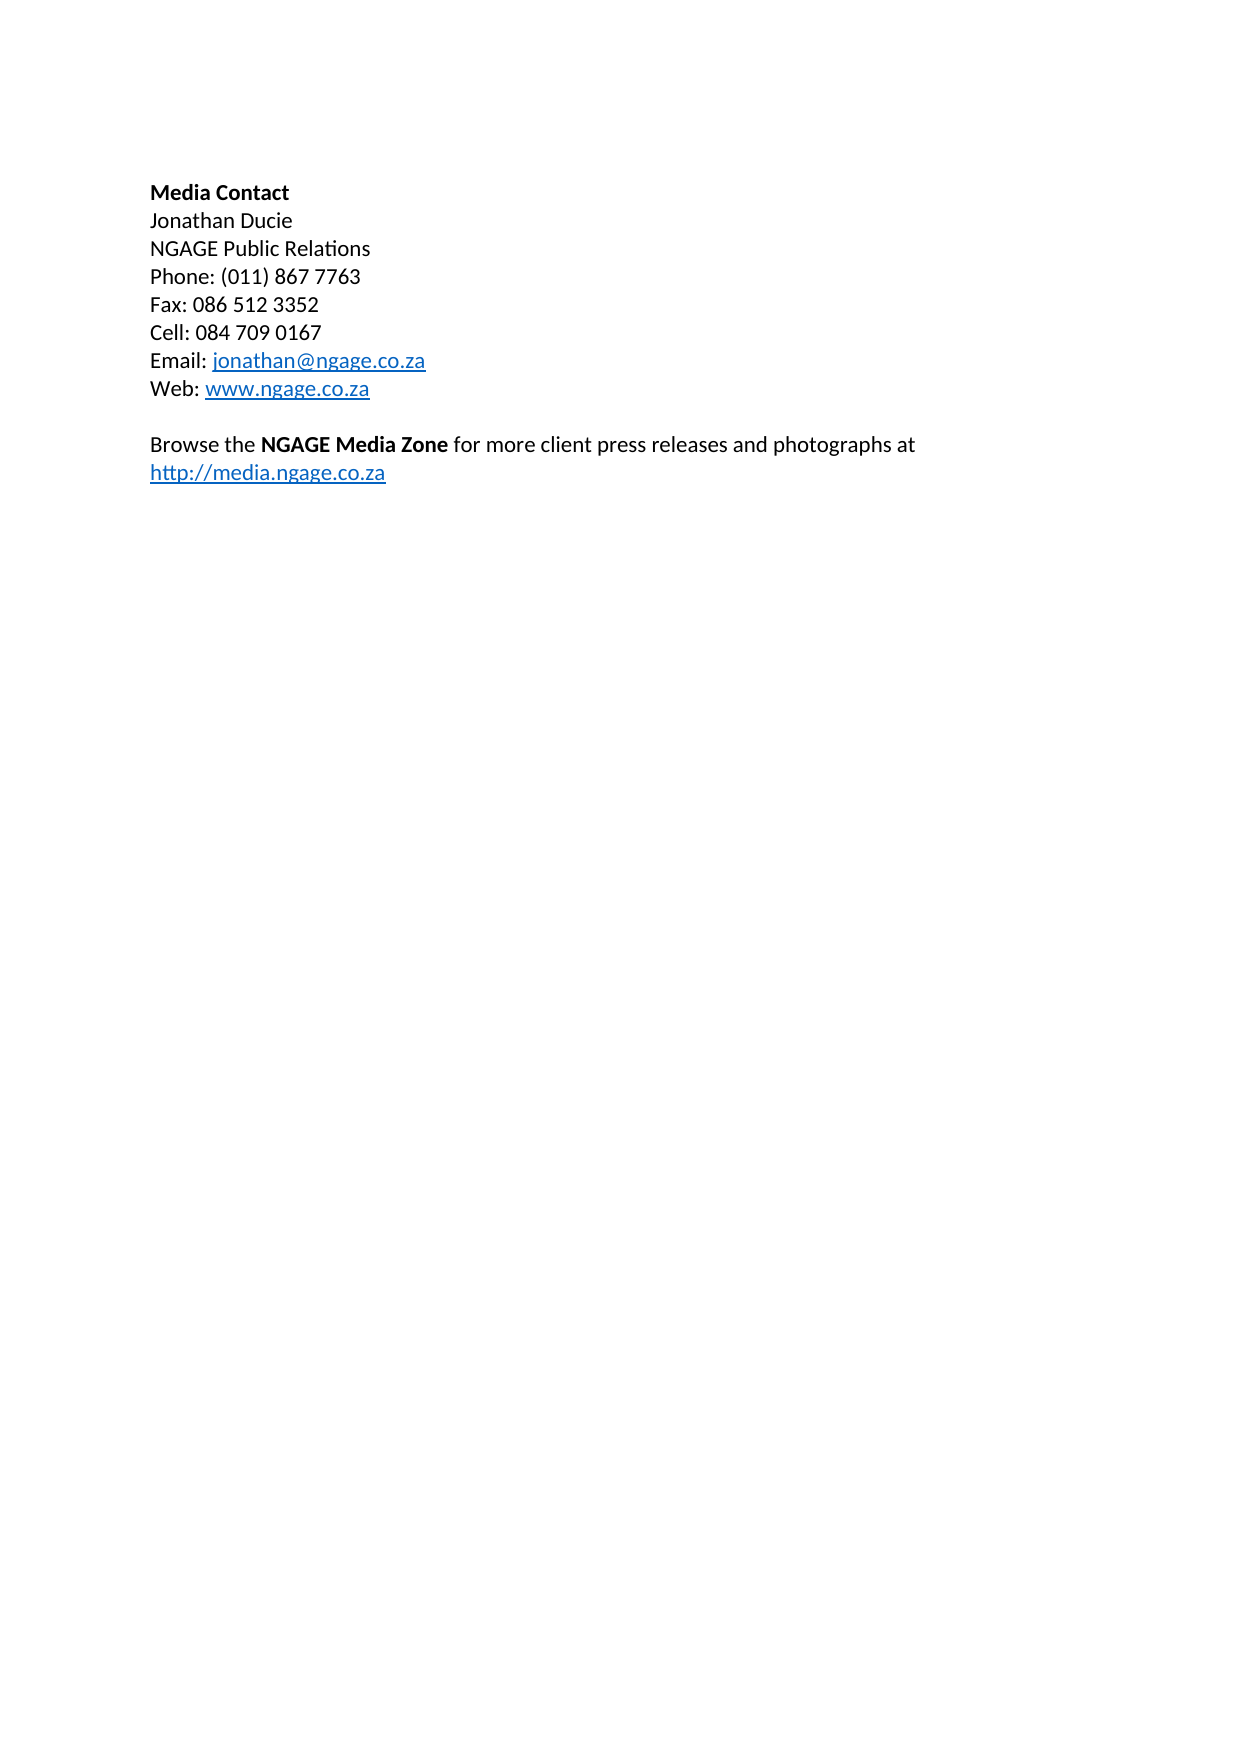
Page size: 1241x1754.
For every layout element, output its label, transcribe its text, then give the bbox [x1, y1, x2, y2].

text Email: jonathan@ngage.co.za [150, 346, 1090, 374]
text Jonathan Ducie [150, 206, 1090, 234]
text Web: www.ngage.co.za [150, 374, 1090, 402]
text Media Contact [150, 178, 1090, 206]
text NGAGE Public Relations [150, 234, 1090, 262]
text Cell: 084 709 0167 [150, 318, 1090, 346]
text Phone: (011) 867 7763 [150, 262, 1090, 290]
text Browse the NGAGE Media Zone for more client press releases and photographs at http://media.ngage.co.za [150, 430, 1090, 486]
text Fax: 086 512 3352 [150, 290, 1090, 318]
